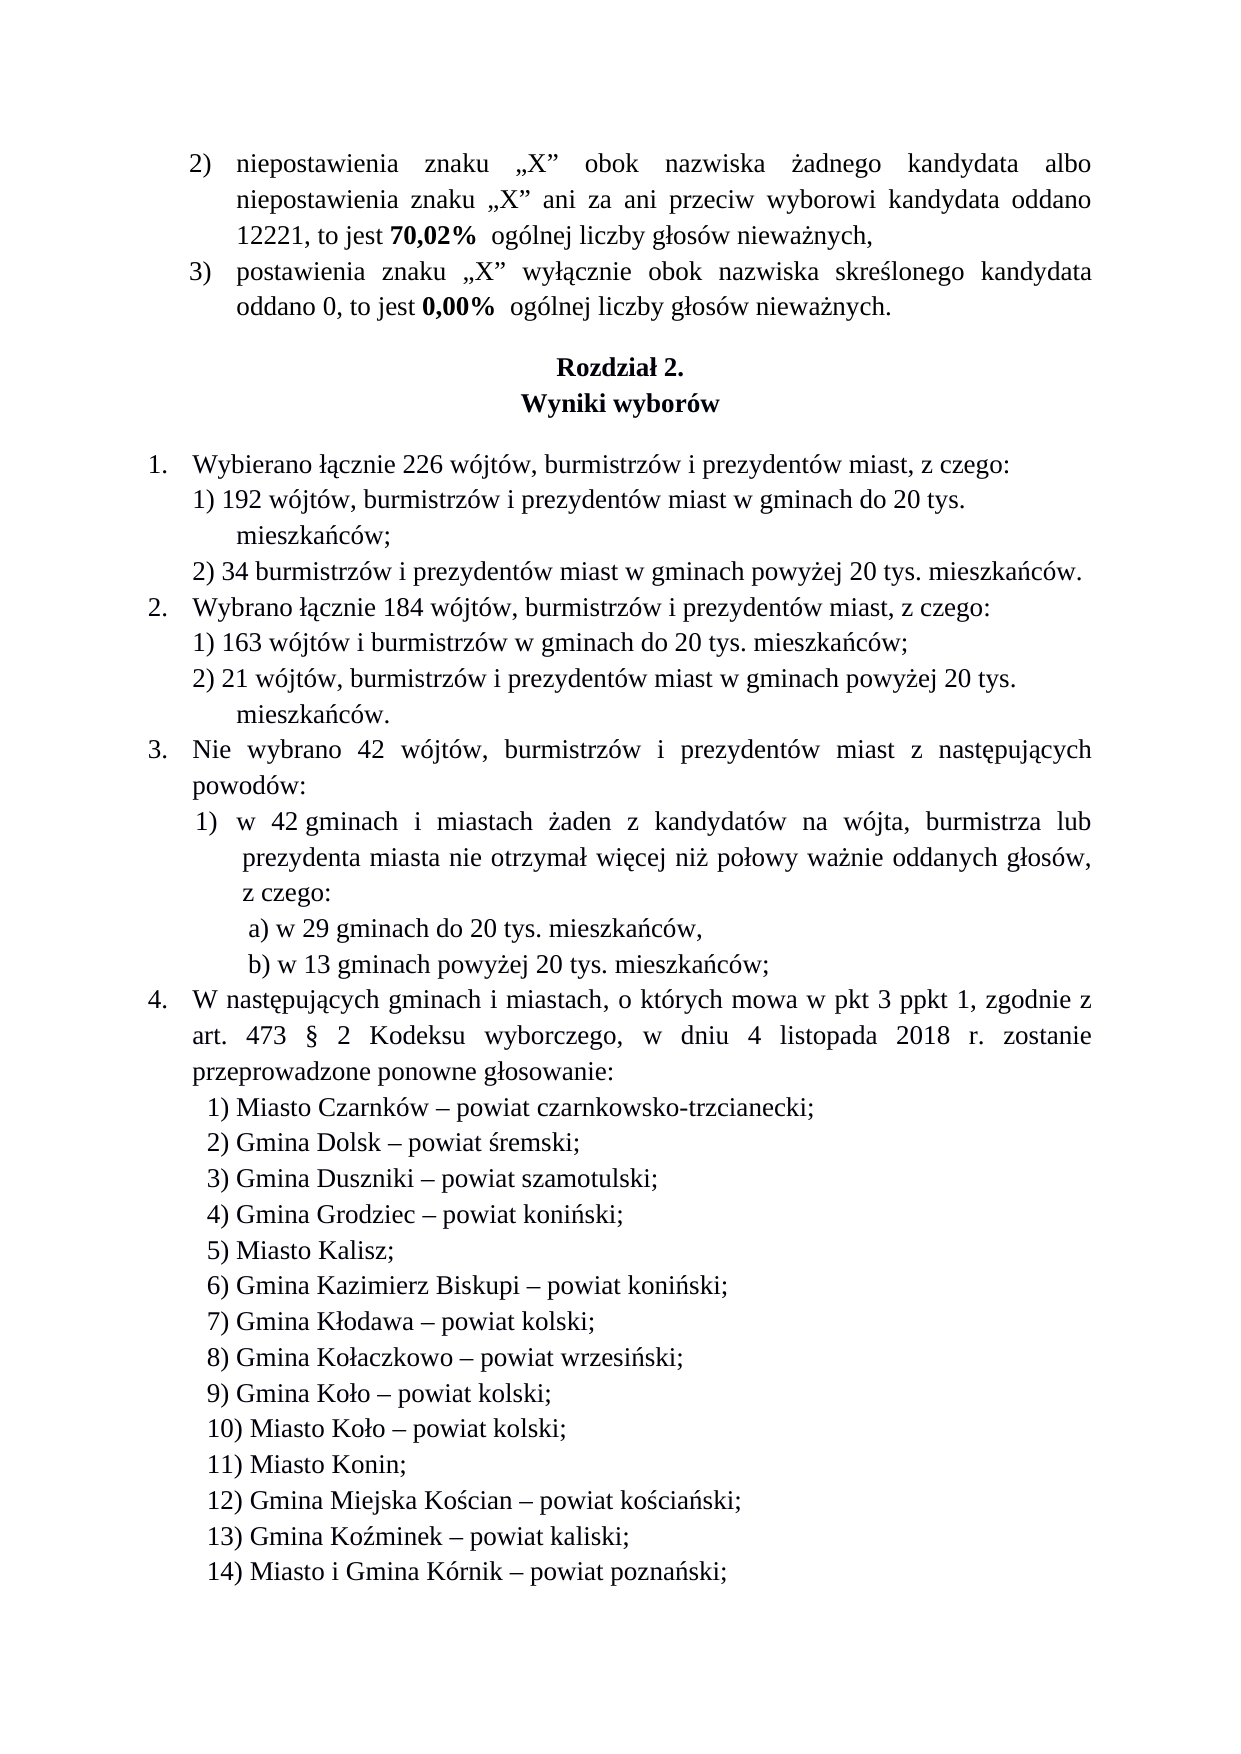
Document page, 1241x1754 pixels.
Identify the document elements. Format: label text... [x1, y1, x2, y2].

text 3) Gmina Duszniki – powiat szamotulski; [207, 1162, 1093, 1193]
text 6) Gmina Kazimierz Biskupi – powiat koniński; [207, 1269, 1093, 1301]
text 1. Wybierano łącznie 226 wójtów, burmistrzów i prezydentów miast, z czego: [148, 448, 1093, 479]
text 2) Gmina Dolsk – powiat śremski; [207, 1127, 1093, 1158]
text 9) Gmina Koło – powiat kolski; [207, 1377, 1093, 1408]
text 7) Gmina Kłodawa – powiat kolski; [207, 1305, 1093, 1336]
text 8) Gmina Kołaczkowo – powiat wrzesiński; [207, 1341, 1093, 1372]
text 5) Miasto Kalisz; [207, 1234, 1093, 1265]
text 3. Nie wybrano 42 wójtów, burmistrzów i prezydentów miast z następujących powodów: [148, 733, 1093, 800]
text 11) Miasto Konin; [207, 1448, 1093, 1479]
text 1) 163 wójtów i burmistrzów w gminach do 20 tys. mieszkańców; [192, 626, 1093, 657]
text 1) Miasto Czarnków – powiat czarnkowsko-trzcianecki; [207, 1091, 1093, 1122]
text b) w 13 gminach powyżej 20 tys. mieszkańców; [248, 948, 1093, 979]
text 2. Wybrano łącznie 184 wójtów, burmistrzów i prezydentów miast, z czego: [148, 591, 1093, 622]
text 2) niepostawienia znaku „X” obok nazwiska żadnego kandydata albo niepostawienia znaku „X” ani za ani przeciw wyborowi kandydata oddano 12221, to jest 70,02% ogólnej liczby głosów nieważnych, [189, 148, 1093, 250]
list 3) postawienia znaku „X” wyłącznie obok nazwiska skreślonego kandydata oddano 0, to jest 0,00% ogólnej liczby głosów nieważnych. [189, 255, 1093, 322]
text 10) Miasto Koło – powiat kolski; [207, 1412, 1093, 1443]
text 4) Gmina Grodziec – powiat koniński; [207, 1198, 1093, 1229]
text 4. W następujących gminach i miastach, o których mowa w pkt 3 ppkt 1, zgodnie z art. 473 § 2 Kodeksu wyborczego, w dniu 4 listopada 2018 r. zostanie przeprowadzone ponowne głosowanie: [148, 984, 1093, 1086]
text 1) 192 wójtów, burmistrzów i prezydentów miast w gminach do 20 tys. mieszkańców; [192, 483, 1093, 550]
text 2) 34 burmistrzów i prezydentów miast w gminach powyżej 20 tys. mieszkańców. [192, 555, 1093, 586]
text 12) Gmina Miejska Kościan – powiat kościański; [207, 1484, 1093, 1515]
text 1) w 42 gminach i miastach żaden z kandydatów na wójta, burmistrza lub prezydenta miasta nie otrzymał więcej niż połowy ważnie oddanych głosów, z czego: [195, 805, 1093, 908]
text Rozdział 2. Wyniki wyborów [148, 351, 1093, 418]
text 14) Miasto i Gmina Kórnik – powiat poznański; [207, 1555, 1093, 1586]
text 2) 21 wójtów, burmistrzów i prezydentów miast w gminach powyżej 20 tys. mieszkańców. [192, 662, 1093, 729]
text a) w 29 gminach do 20 tys. mieszkańców, [248, 912, 1093, 943]
text 13) Gmina Koźminek – powiat kaliski; [207, 1519, 1093, 1551]
